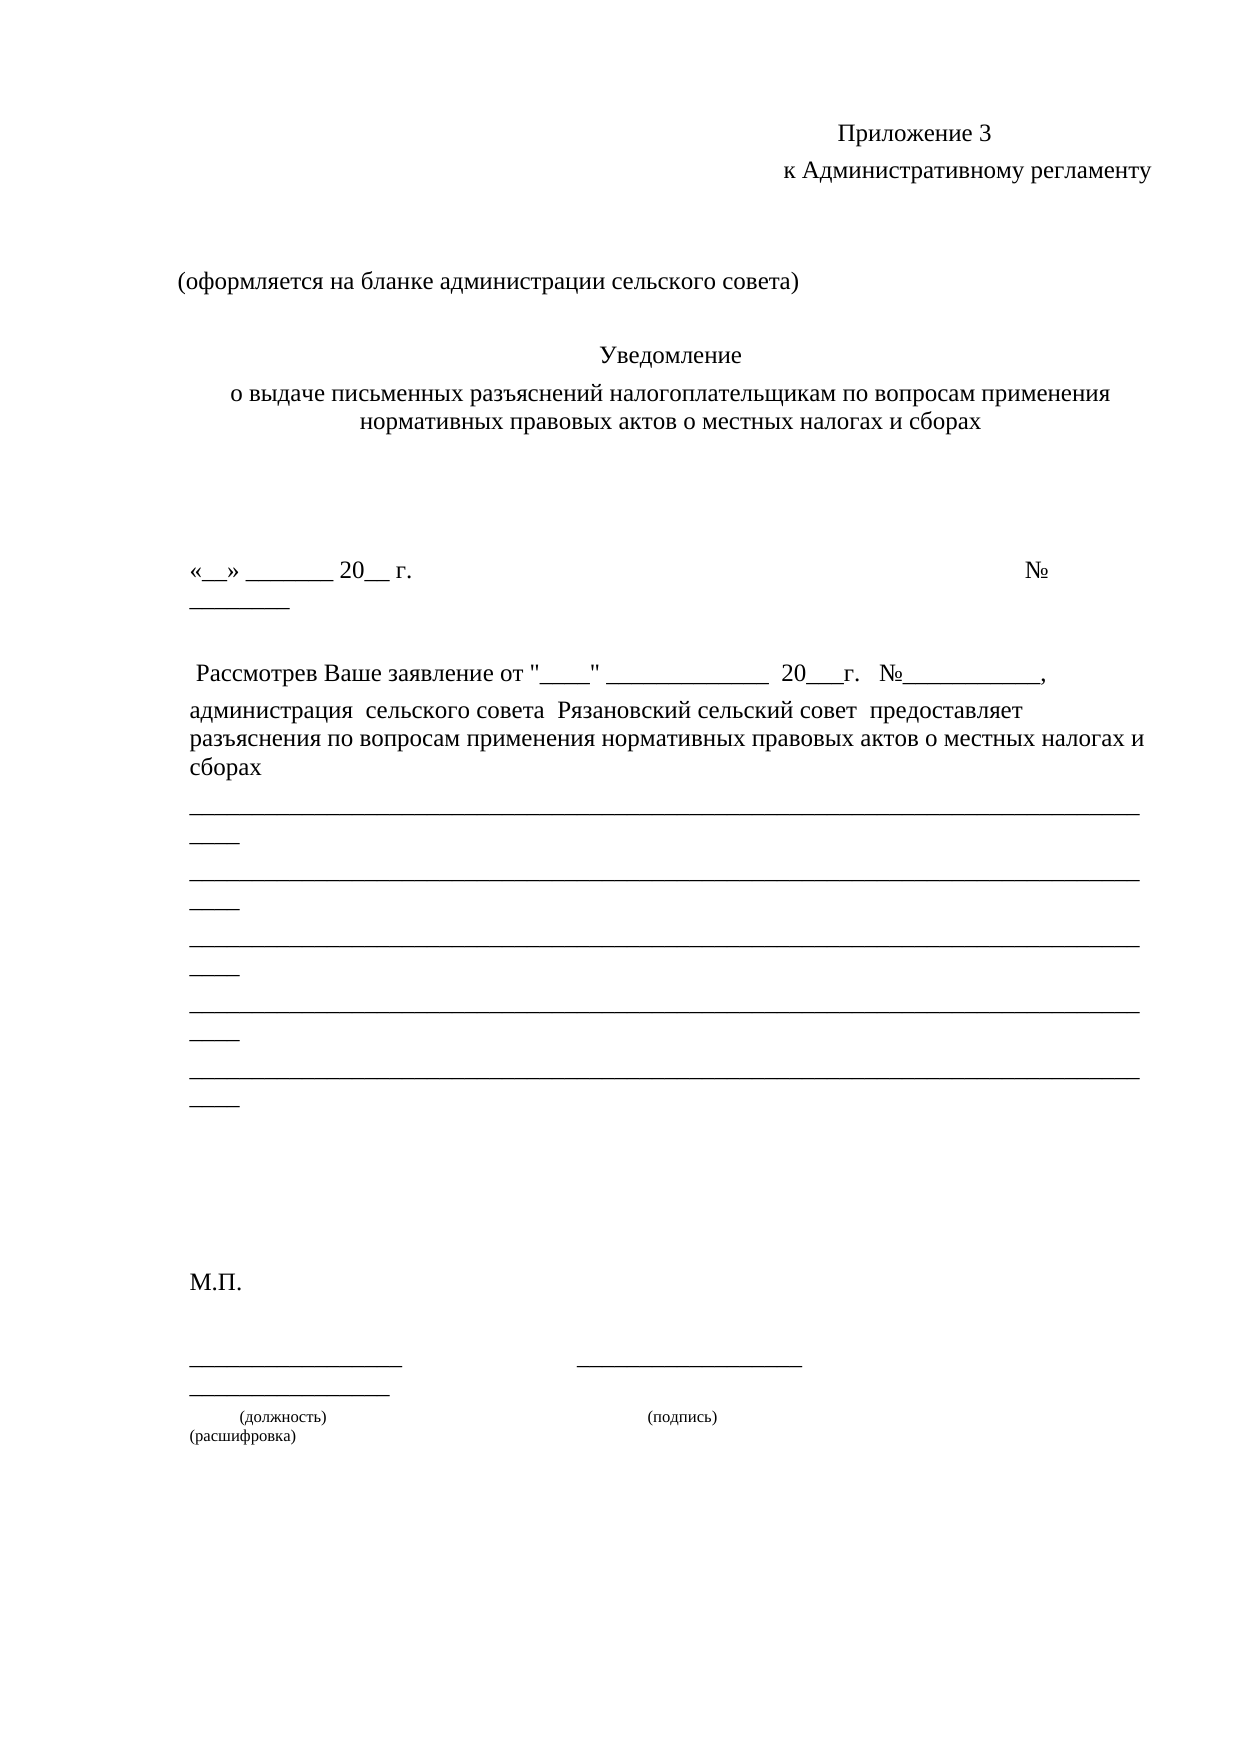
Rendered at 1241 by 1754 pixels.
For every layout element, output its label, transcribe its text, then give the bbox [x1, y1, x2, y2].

text «__» _______ 20__ г. № ________ [189, 555, 1152, 612]
text _________________ __________________ ________________ [189, 1341, 1152, 1398]
text Уведомление [189, 341, 1152, 369]
text (оформляется на бланке администрации сельского совета) [177, 266, 1152, 295]
text ________________________________________________________________________________ [189, 789, 1152, 847]
text ________________________________________________________________________________ [189, 855, 1152, 913]
text о выдаче письменных разъяснений налогоплательщикам по вопросам применения нормативных правовых актов о местных налогах и сборах [189, 378, 1152, 435]
text к Административному регламенту [177, 155, 1152, 184]
text администрация сельского совета Рязановский сельский совет предоставляет разъяснения по вопросам применения нормативных правовых актов о местных налогах и сборах [189, 695, 1152, 781]
text Приложение 3 [177, 118, 1152, 147]
text ________________________________________________________________________________ [189, 987, 1152, 1044]
text ________________________________________________________________________________ [189, 1053, 1152, 1110]
text ________________________________________________________________________________ [189, 921, 1152, 978]
text Рассмотрев Ваше заявление от "____" _____________ 20___г. №___________, [189, 658, 1152, 686]
text (должность) (подпись) (расшифровка) [189, 1407, 1152, 1445]
text М.П. [189, 1267, 1152, 1296]
